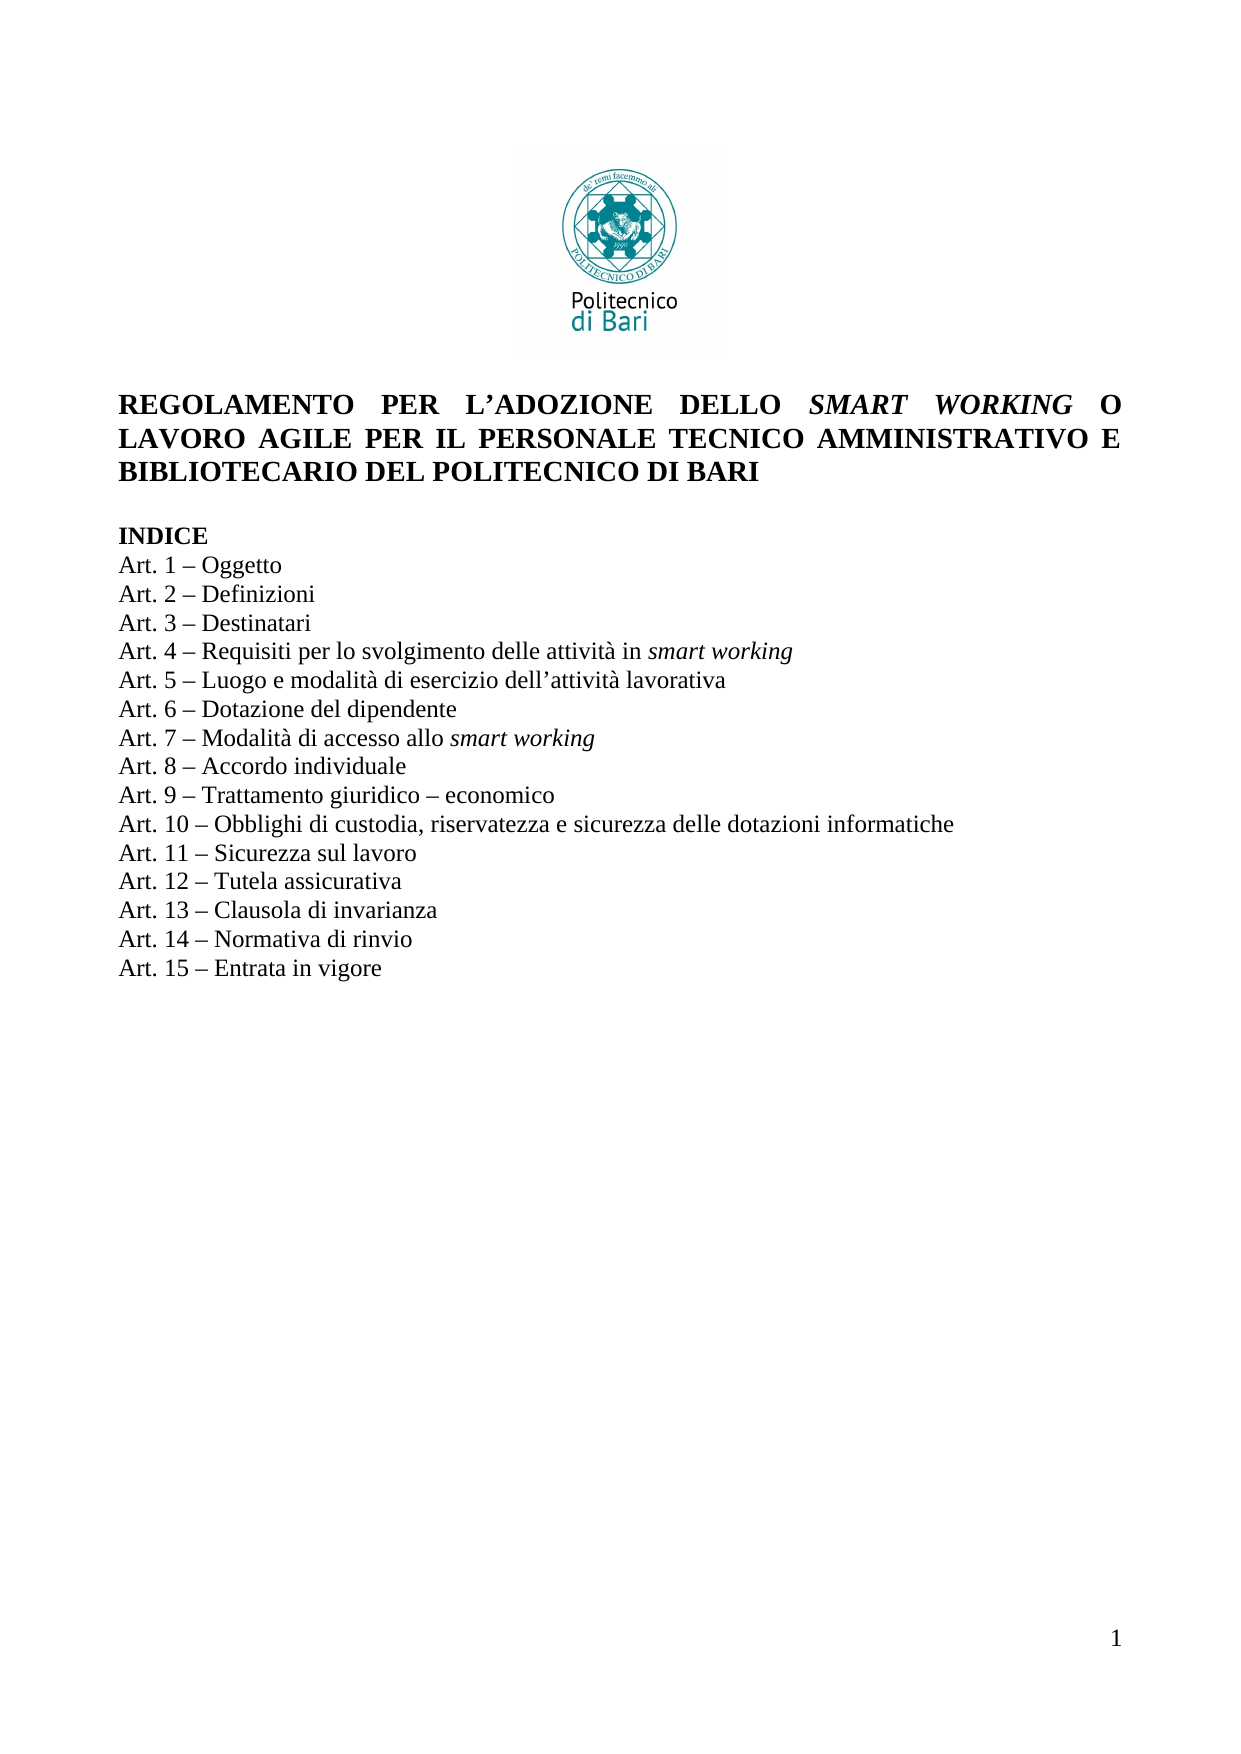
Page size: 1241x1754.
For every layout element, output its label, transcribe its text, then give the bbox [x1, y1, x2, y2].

text Art. 9 – Trattamento giuridico – economico [118, 780, 1122, 809]
text Art. 3 – Destinatari [118, 608, 1122, 636]
text INDICE [118, 521, 1122, 550]
text Art. 6 – Dotazione del dipendente [118, 694, 1122, 723]
text Art. 5 – Luogo e modalità di esercizio dell’attività lavorativa [118, 665, 1122, 694]
text Art. 15 – Entrata in vigore [118, 953, 1122, 981]
text Art. 13 – Clausola di invarianza [118, 895, 1122, 924]
text Art. 12 – Tutela assicurativa [118, 866, 1122, 895]
text Art. 14 – Normativa di rinvio [118, 924, 1122, 953]
text Art. 2 – Definizioni [118, 579, 1122, 608]
text Art. 10 – Obblighi di custodia, riservatezza e sicurezza delle dotazioni informatiche [118, 809, 1122, 838]
text Art. 11 – Sicurezza sul lavoro [118, 838, 1122, 866]
text Art. 7 – Modalità di accesso allo smart working [118, 723, 1122, 751]
picture [514, 147, 726, 359]
text Art. 8 – Accordo individuale [118, 751, 1122, 780]
text Art. 4 – Requisiti per lo svolgimento delle attività in smart working [118, 636, 1122, 665]
text REGOLAMENTO PER L’ADOZIONE DELLO SMART WORKING O LAVORO AGILE PER IL PERSONALE TECNICO AMMINISTRATIVO E BIBLIOTECARIO DEL POLITECNICO DI BARI [118, 387, 1122, 488]
text Art. 1 – Oggetto [118, 550, 1122, 579]
